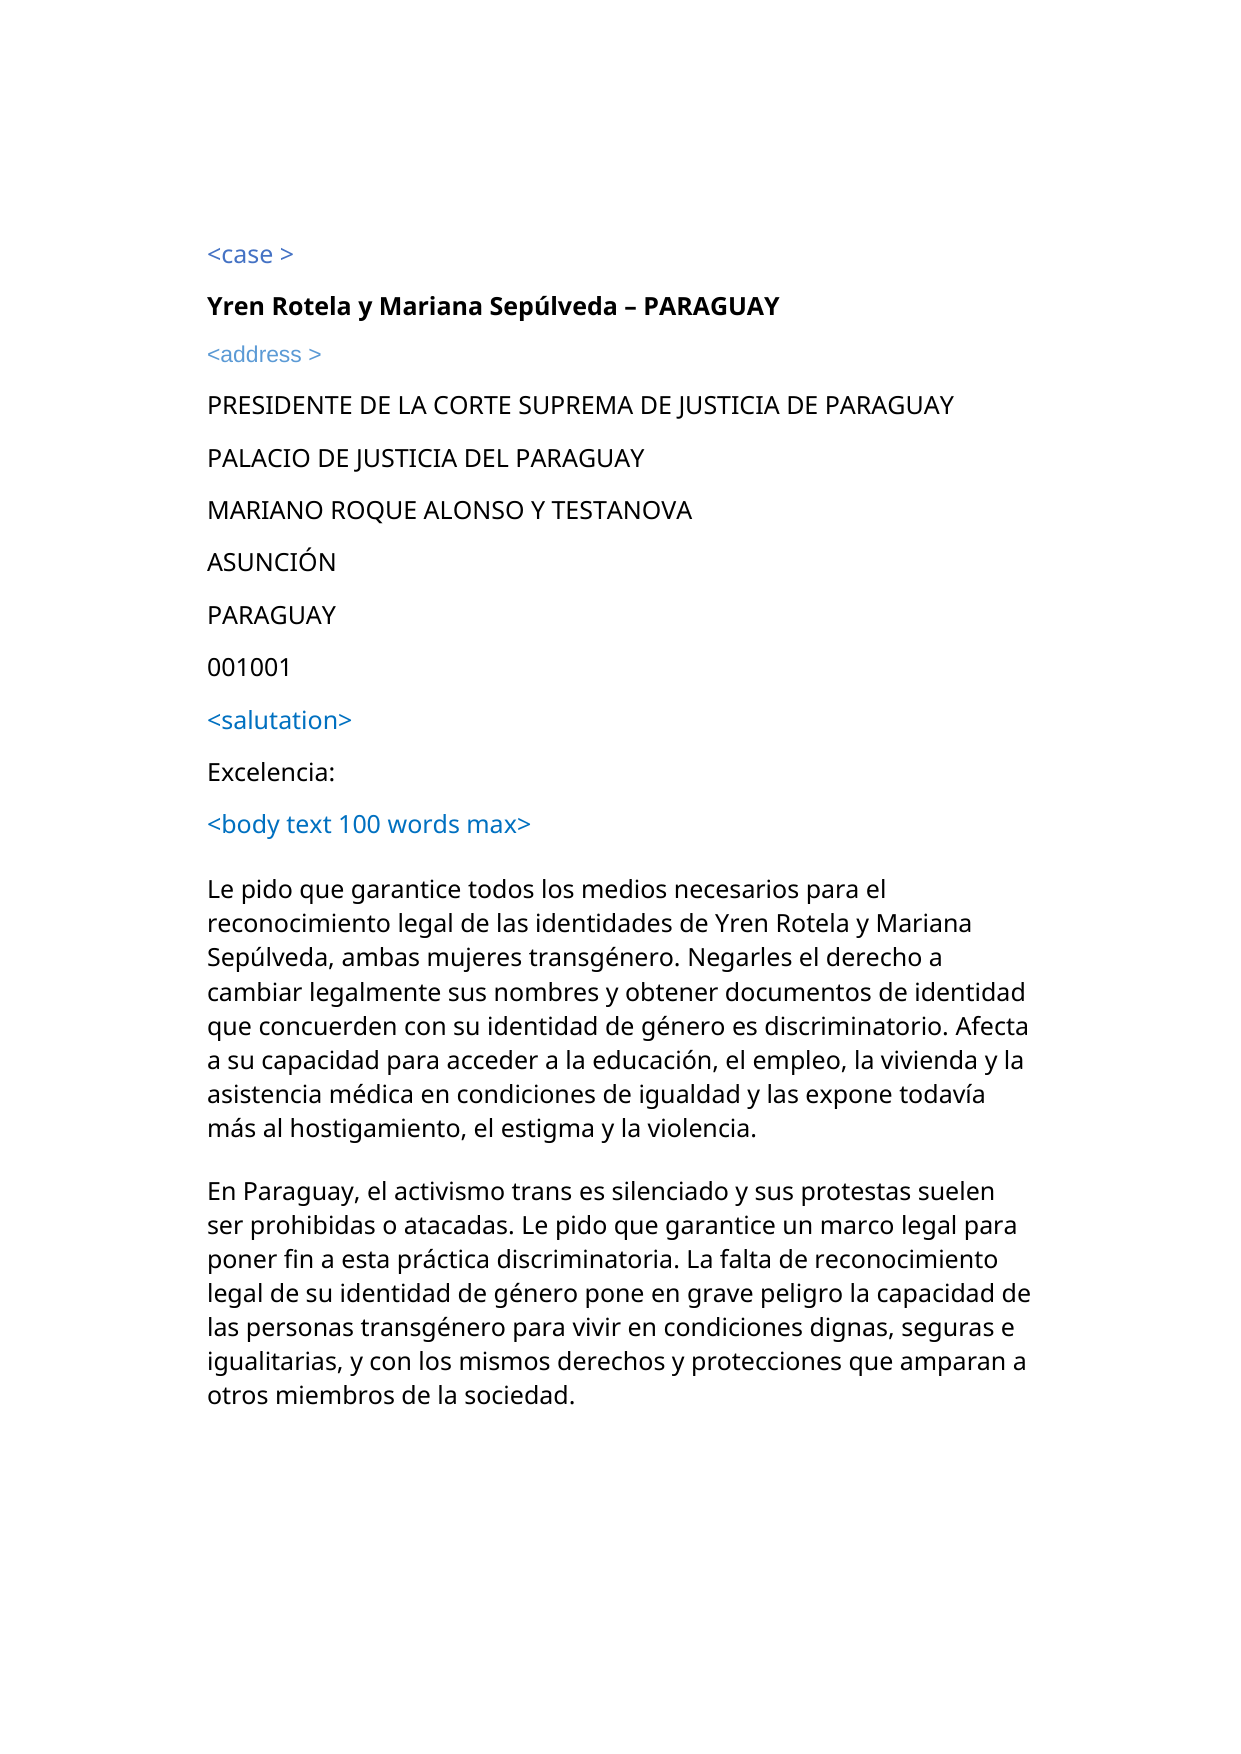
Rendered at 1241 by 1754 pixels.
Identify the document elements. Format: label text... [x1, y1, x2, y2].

text <address > [207, 341, 1033, 367]
text ASUNCIÓN [207, 545, 1033, 579]
text En Paraguay, el activismo trans es silenciado y sus protestas suelen ser prohibidas o atacadas. Le pido que garantice un marco legal para poner fin a esta práctica discriminatoria. La falta de reconocimiento legal de su identidad de género pone en grave peligro la capacidad de las personas transgénero para vivir en condiciones dignas, seguras e igualitarias, y con los mismos derechos y protecciones que amparan a otros miembros de la sociedad. [207, 1174, 1033, 1412]
text 001001 [207, 650, 1033, 684]
text <case > [207, 236, 1033, 270]
text Yren Rotela y Mariana Sepúlveda – PARAGUAY [207, 289, 1033, 323]
text Le pido que garantice todos los medios necesarios para el reconocimiento legal de las identidades de Yren Rotela y Mariana Sepúlveda, ambas mujeres transgénero. Negarles el derecho a cambiar legalmente sus nombres y obtener documentos de identidad que concuerden con su identidad de género es discriminatorio. Afecta a su capacidad para acceder a la educación, el empleo, la vivienda y la asistencia médica en condiciones de igualdad y las expone todavía más al hostigamiento, el estigma y la violencia. [207, 872, 1033, 1144]
text PRESIDENTE DE LA CORTE SUPREMA DE JUSTICIA DE PARAGUAY [207, 388, 1033, 422]
text <salutation> [207, 702, 1033, 736]
text MARIANO ROQUE ALONSO Y TESTANOVA [207, 493, 1033, 527]
text PARAGUAY [207, 597, 1033, 632]
text PALACIO DE JUSTICIA DEL PARAGUAY [207, 440, 1033, 474]
text Excelencia: [207, 755, 1033, 789]
text <body text 100 words max> [207, 807, 1033, 841]
